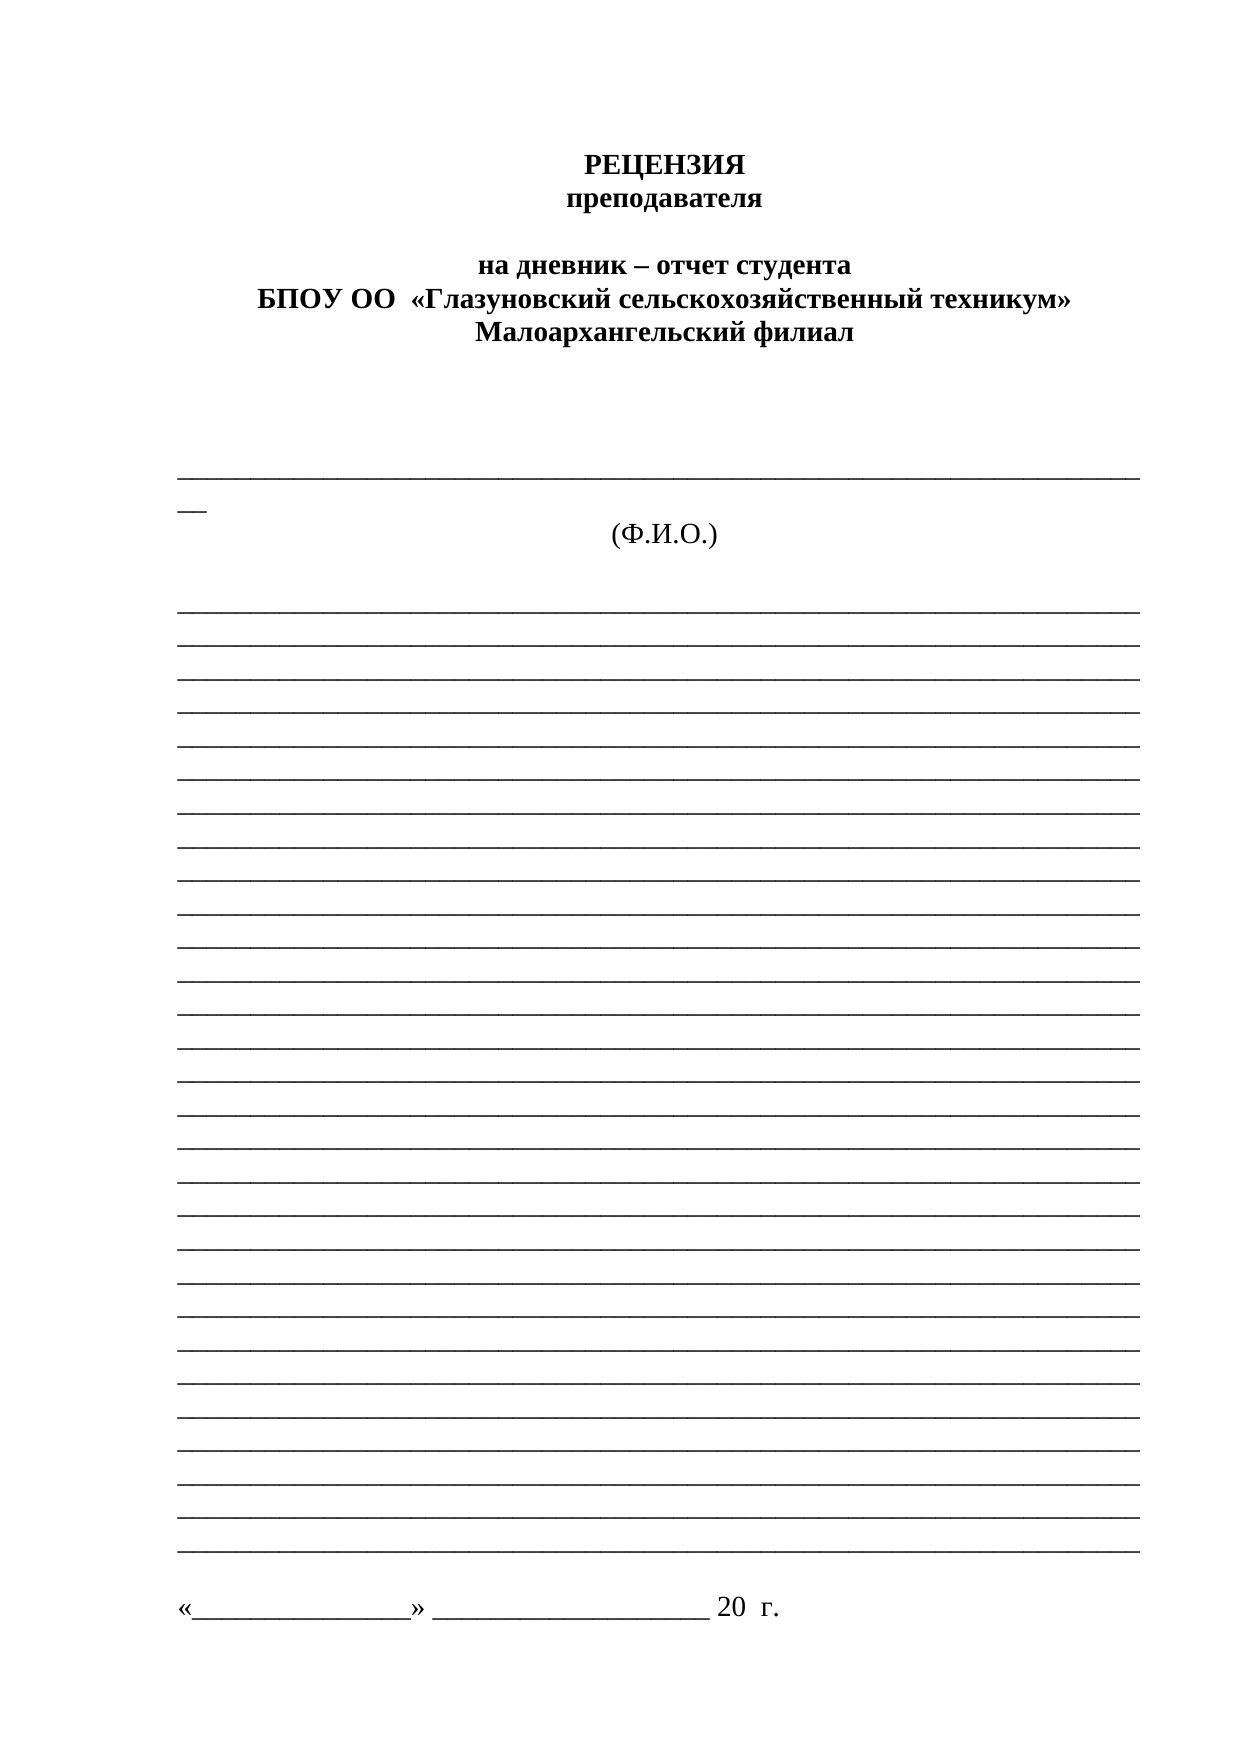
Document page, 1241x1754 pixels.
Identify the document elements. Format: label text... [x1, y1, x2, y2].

text ____________________________________________________________________ [177, 449, 1152, 516]
text преподавателя [177, 180, 1152, 214]
text РЕЦЕНЗИЯ [177, 147, 1152, 180]
text __________________________________________________________________________________________________________________________________________________________________________________________________________________________________________________________________________________________________________________________________________________________________________________________________________________________________________________________________________________________________________________________________________________________________________________________________________________________________________________________________________________________________________________________________________________________________________________________________________________________________________________________________________________________________________________________________________________________________________________________________________________________________________________________________________________________________________________________________________________________________________________________________________________________________________________________________________________________________________________________________________________________________________________________________________________________________________________________________________________________________________________________________________________________________________________________________________________________________________________________________________________________________________________________________________________________________________________________________________________________________________________________________________________________________________________________________________________________________________________________ [177, 583, 1152, 1556]
text (Ф.И.О.) [177, 516, 1152, 549]
text БПОУ ОО «Глазуновский сельскохозяйственный техникум» Малоархангельский филиал [177, 281, 1152, 348]
text на дневник – отчет студента [177, 247, 1152, 281]
text «_______________» ___________________ 20 г. [177, 1589, 1152, 1623]
